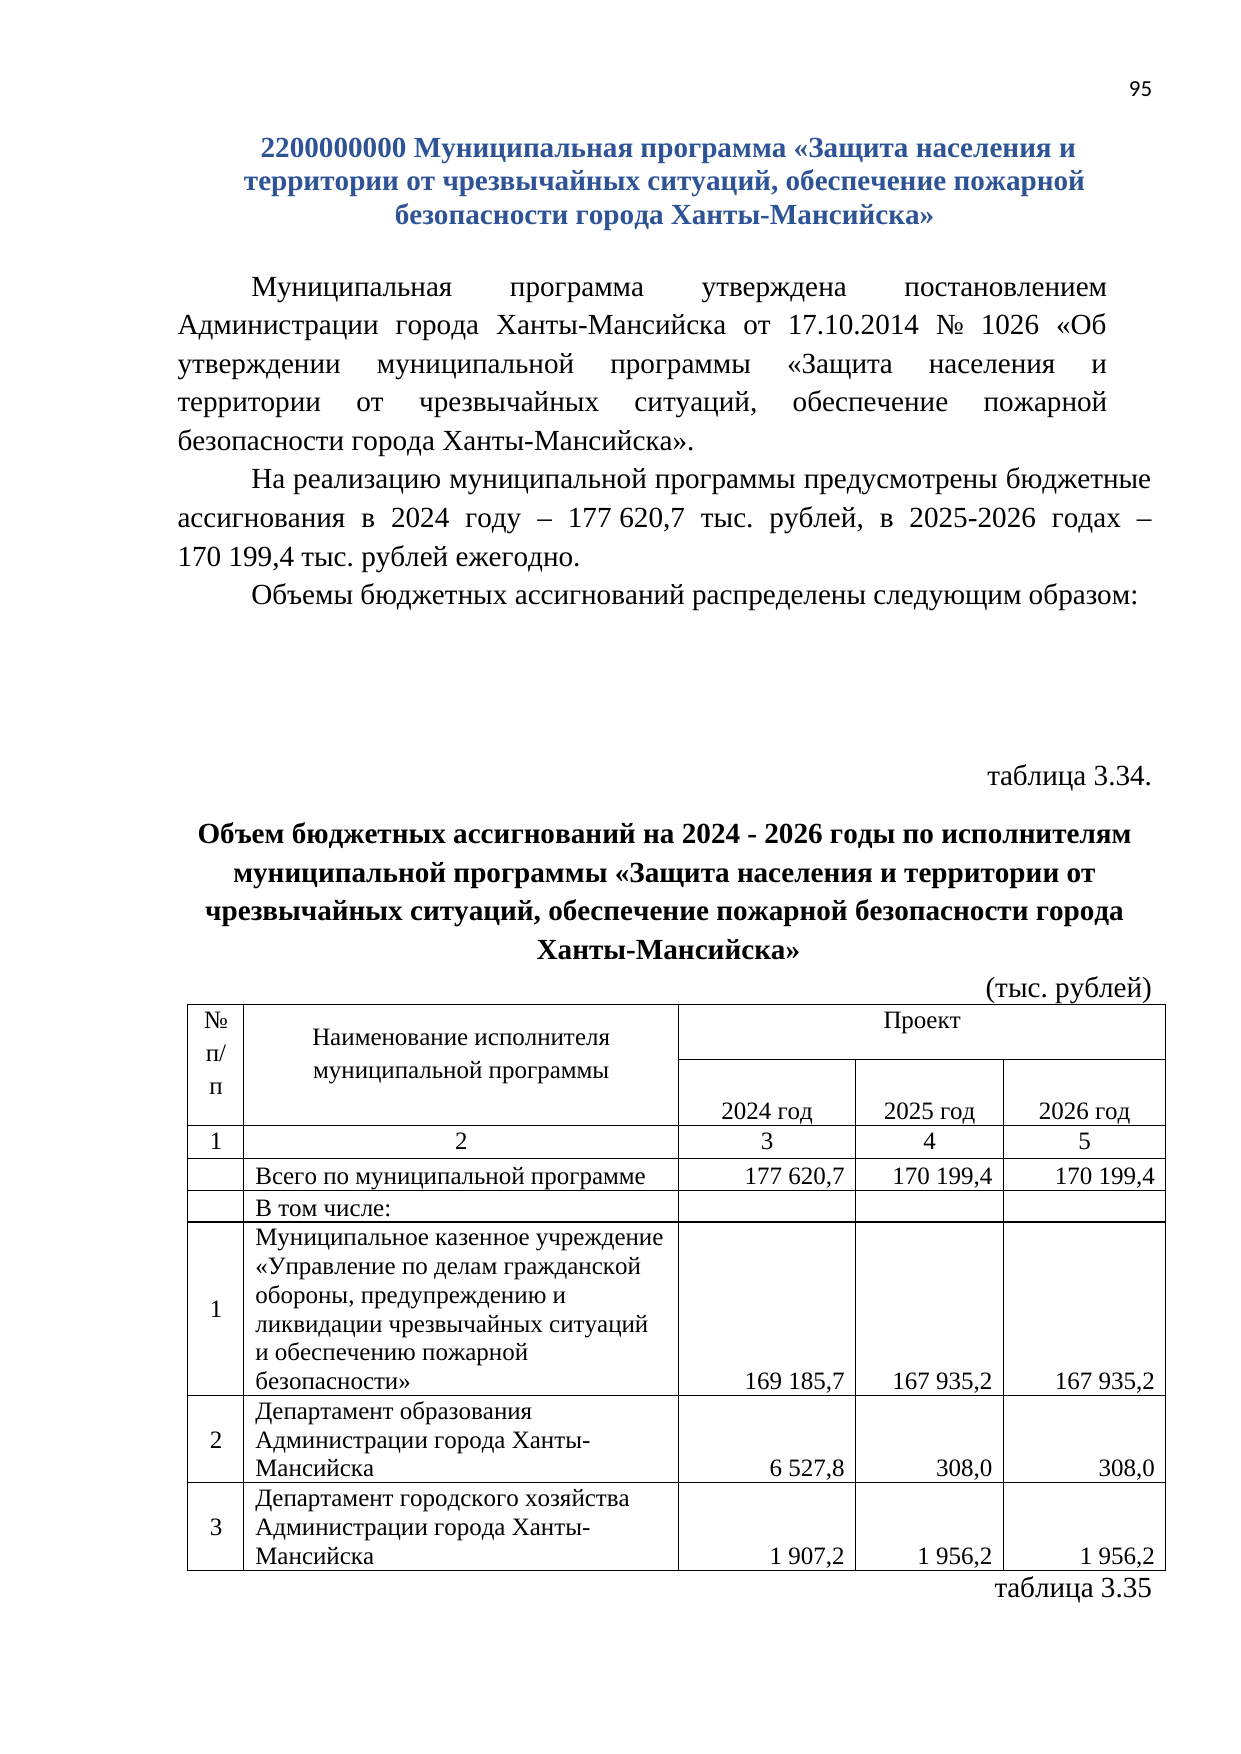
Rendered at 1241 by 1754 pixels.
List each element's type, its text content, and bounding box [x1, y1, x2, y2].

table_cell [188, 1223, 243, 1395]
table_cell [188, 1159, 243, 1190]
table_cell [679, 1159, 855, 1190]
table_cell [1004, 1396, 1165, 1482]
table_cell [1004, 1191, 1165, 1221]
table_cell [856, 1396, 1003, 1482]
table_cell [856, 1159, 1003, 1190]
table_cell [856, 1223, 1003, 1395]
text Ханты-Мансийска» [177, 932, 1152, 966]
text Муниципальная программа утверждена постановлением Администрации города Ханты-Мансийска от 17.10.2014 № 1026 «Об утверждении муниципальной программы «Защита населения и территории от чрезвычайных ситуаций, обеспечение пожарной безопасности города Ханты-Мансийска». [177, 269, 1108, 457]
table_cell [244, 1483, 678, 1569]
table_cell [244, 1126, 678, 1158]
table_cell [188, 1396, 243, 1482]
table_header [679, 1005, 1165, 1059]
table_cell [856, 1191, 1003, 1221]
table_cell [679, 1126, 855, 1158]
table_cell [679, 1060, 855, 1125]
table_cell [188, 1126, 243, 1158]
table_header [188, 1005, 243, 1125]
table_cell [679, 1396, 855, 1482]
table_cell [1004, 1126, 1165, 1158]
text Объемы бюджетных ассигнований распределены следующим образом: [177, 577, 1152, 611]
text Объем бюджетных ассигнований на 2024 - 2026 годы по исполнителям муниципальной программы «Защита населения и территории от чрезвычайных ситуаций, обеспечение пожарной безопасности города [177, 816, 1152, 927]
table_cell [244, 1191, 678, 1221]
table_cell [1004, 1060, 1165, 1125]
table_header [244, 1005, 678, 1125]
text таблица 3.34. [177, 758, 1152, 791]
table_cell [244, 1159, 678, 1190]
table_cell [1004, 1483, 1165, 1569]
text таблица 3.35 [177, 1571, 1152, 1604]
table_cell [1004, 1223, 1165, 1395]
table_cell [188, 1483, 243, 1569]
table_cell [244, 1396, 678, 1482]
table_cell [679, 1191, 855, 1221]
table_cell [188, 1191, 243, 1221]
subtitle 2200000000 Муниципальная программа «Защита населения и территории от чрезвычайных ситуаций, обеспечение пожарной безопасности города Ханты-Мансийска» [177, 130, 1152, 230]
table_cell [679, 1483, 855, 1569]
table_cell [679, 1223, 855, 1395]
text На реализацию муниципальной программы предусмотрены бюджетные ассигнования в 2024 году – 177 620,7 тыс. рублей, в 2025-2026 годах – 170 199,4 тыс. рублей ежегодно. [177, 462, 1152, 572]
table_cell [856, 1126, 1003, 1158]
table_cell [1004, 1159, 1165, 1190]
text (тыс. рублей) [177, 971, 1152, 1004]
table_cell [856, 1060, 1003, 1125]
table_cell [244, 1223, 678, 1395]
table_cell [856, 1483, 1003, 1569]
